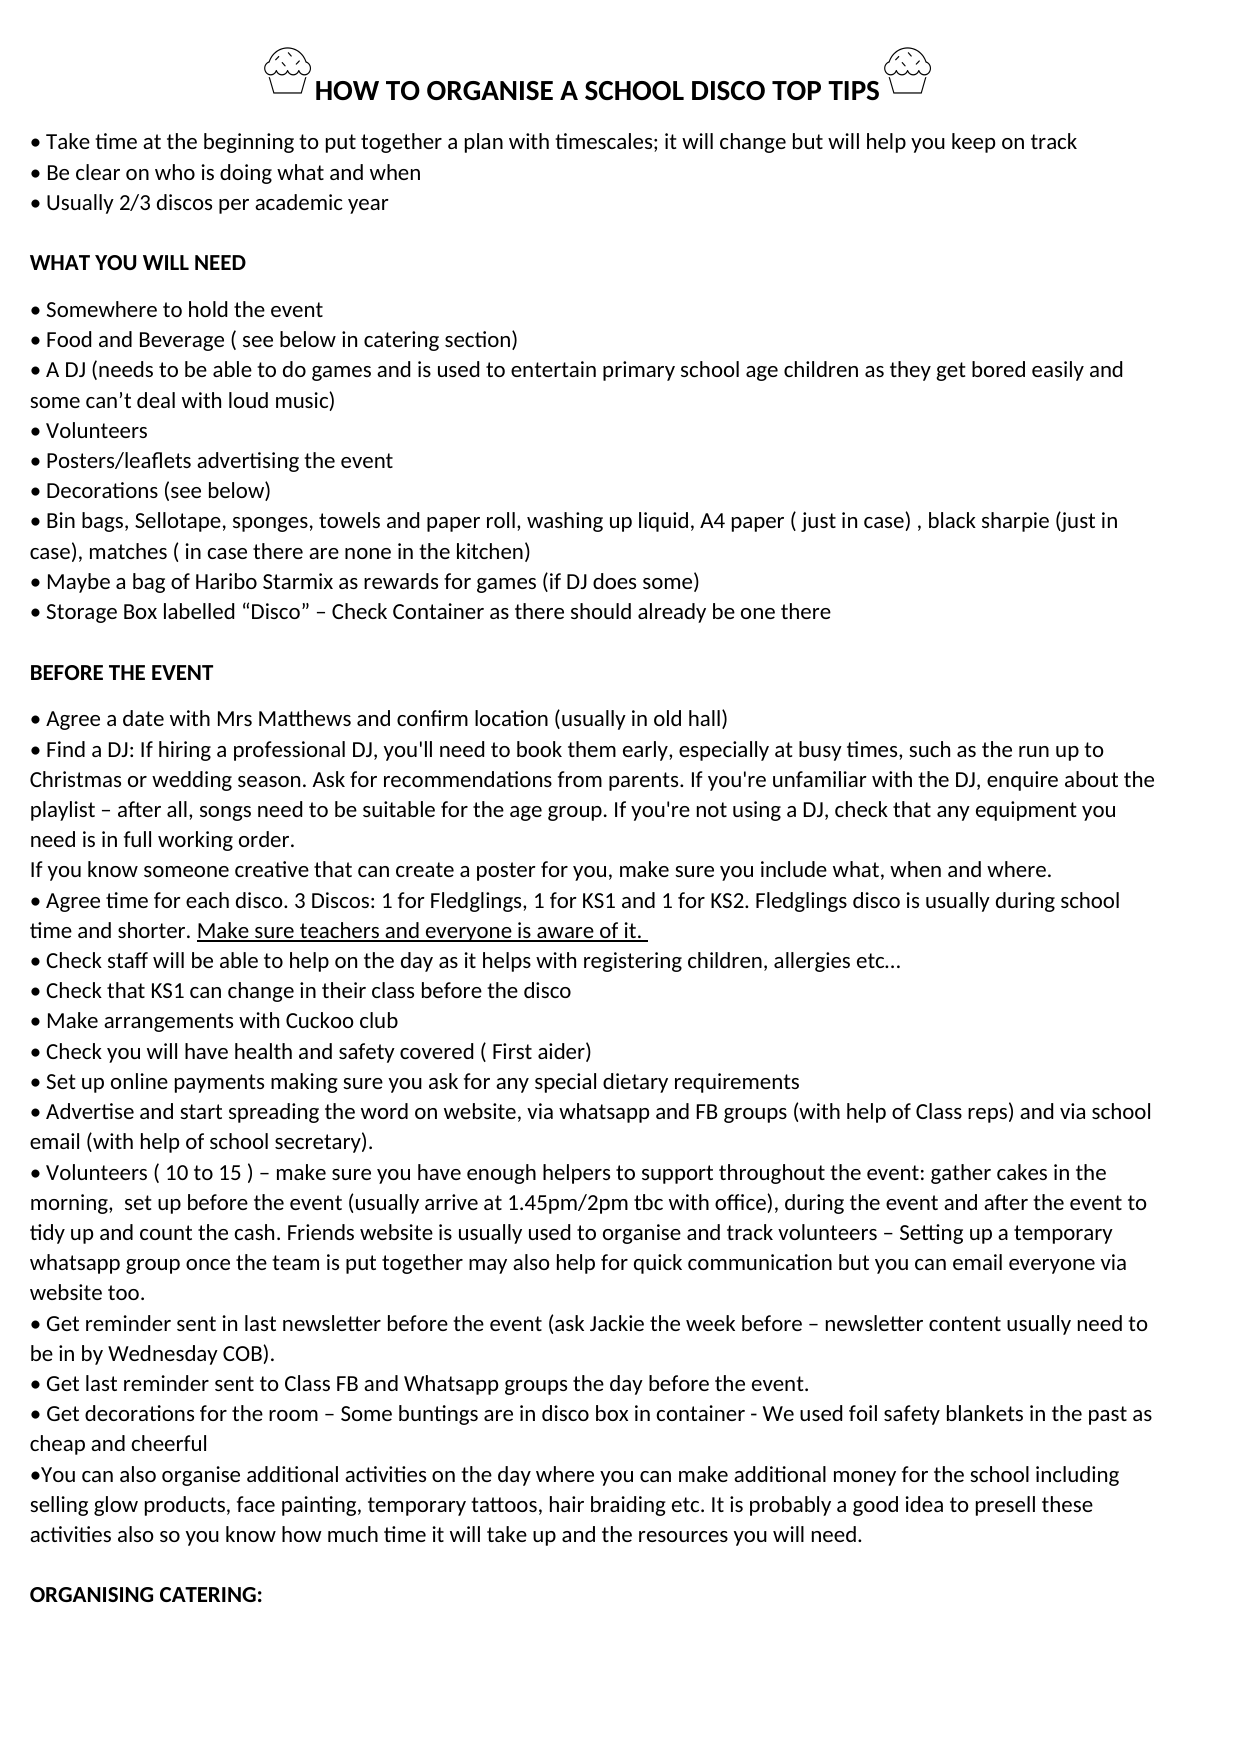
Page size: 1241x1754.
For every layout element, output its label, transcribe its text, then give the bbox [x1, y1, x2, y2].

text • Take time at the beginning to put together a plan with timescales; it will change but will help you keep on track [29, 127, 1165, 156]
text HOW TO ORGANISE A SCHOOL DISCO TOP TIPS [29, 41, 1165, 108]
picture [260, 41, 315, 101]
text • Get decorations for the room – Some buntings are in disco box in container - We used foil safety blankets in the past as cheap and cheerful [29, 1399, 1165, 1458]
text • Get reminder sent in last newsletter before the event (ask Jackie the week before – newsletter content usually need to be in by Wednesday COB). [29, 1309, 1165, 1367]
text • Volunteers ( 10 to 15 ) – make sure you have enough helpers to support throughout the event: gather cakes in the morning, set up before the event (usually arrive at 1.45pm/2pm tbc with office), during the event and after the event to tidy up and count the cash. Friends website is usually used to organise and track volunteers – Setting up a temporary whatsapp group once the team is put together may also help for quick communication but you can email everyone via website too. [29, 1158, 1165, 1307]
text • Storage Box labelled “Disco” – Check Container as there should already be one there [29, 597, 1165, 625]
text • A DJ (needs to be able to do games and is used to entertain primary school age children as they get bored easily and some can’t deal with loud music) [29, 356, 1165, 414]
text If you know someone creative that can create a poster for you, make sure you include what, when and where. [29, 856, 1165, 884]
text • Somewhere to hold the event [29, 295, 1165, 323]
text • Bin bags, Sellotape, sponges, towels and paper roll, washing up liquid, A4 paper ( just in case) , black sharpie (just in case), matches ( in case there are none in the kitchen) [29, 507, 1165, 565]
text • Maybe a bag of Haribo Starmix as rewards for games (if DJ does some) [29, 567, 1165, 595]
text • Make arrangements with Cuckoo club [29, 1007, 1165, 1035]
text • Check you will have health and safety covered ( First aider) [29, 1037, 1165, 1065]
text • Be clear on who is doing what and when [29, 158, 1165, 186]
text WHAT YOU WILL NEED [29, 248, 1165, 276]
text • Set up online payments making sure you ask for any special dietary requirements [29, 1067, 1165, 1095]
text •You can also organise additional activities on the day where you can make additional money for the school including selling glow products, face painting, temporary tattoos, hair braiding etc. It is probably a good idea to presell these activities also so you know how much time it will take up and the resources you will need. [29, 1460, 1165, 1548]
text • Check that KS1 can change in their class before the disco [29, 976, 1165, 1004]
text • Check staff will be able to help on the day as it helps with registering children, allergies etc… [29, 946, 1165, 974]
text • Decorations (see below) [29, 476, 1165, 504]
picture [880, 41, 935, 101]
text • Find a DJ: If hiring a professional DJ, you'll need to book them early, especially at busy times, such as the run up to Christmas or wedding season. Ask for recommendations from parents. If you're unfamiliar with the DJ, enquire about the playlist – after all, songs need to be suitable for the age group. If you're not using a DJ, check that any equipment you need is in full working order. [29, 735, 1165, 853]
text • Agree time for each disco. 3 Discos: 1 for Fledglings, 1 for KS1 and 1 for KS2. Fledglings disco is usually during school time and shorter. Make sure teachers and everyone is aware of it. [29, 886, 1165, 944]
text ORGANISING CATERING: [29, 1581, 1165, 1609]
text • Volunteers [29, 416, 1165, 444]
text • Get last reminder sent to Class FB and Whatsapp groups the day before the event. [29, 1369, 1165, 1397]
text • Posters/leaflets advertising the event [29, 446, 1165, 474]
text • Advertise and start spreading the word on website, via whatsapp and FB groups (with help of Class reps) and via school email (with help of school secretary). [29, 1097, 1165, 1156]
text • Food and Beverage ( see below in catering section) [29, 325, 1165, 353]
text • Agree a date with Mrs Matthews and confirm location (usually in old hall) [29, 704, 1165, 733]
text • Usually 2/3 discos per academic year [29, 188, 1165, 216]
text BEFORE THE EVENT [29, 658, 1165, 686]
